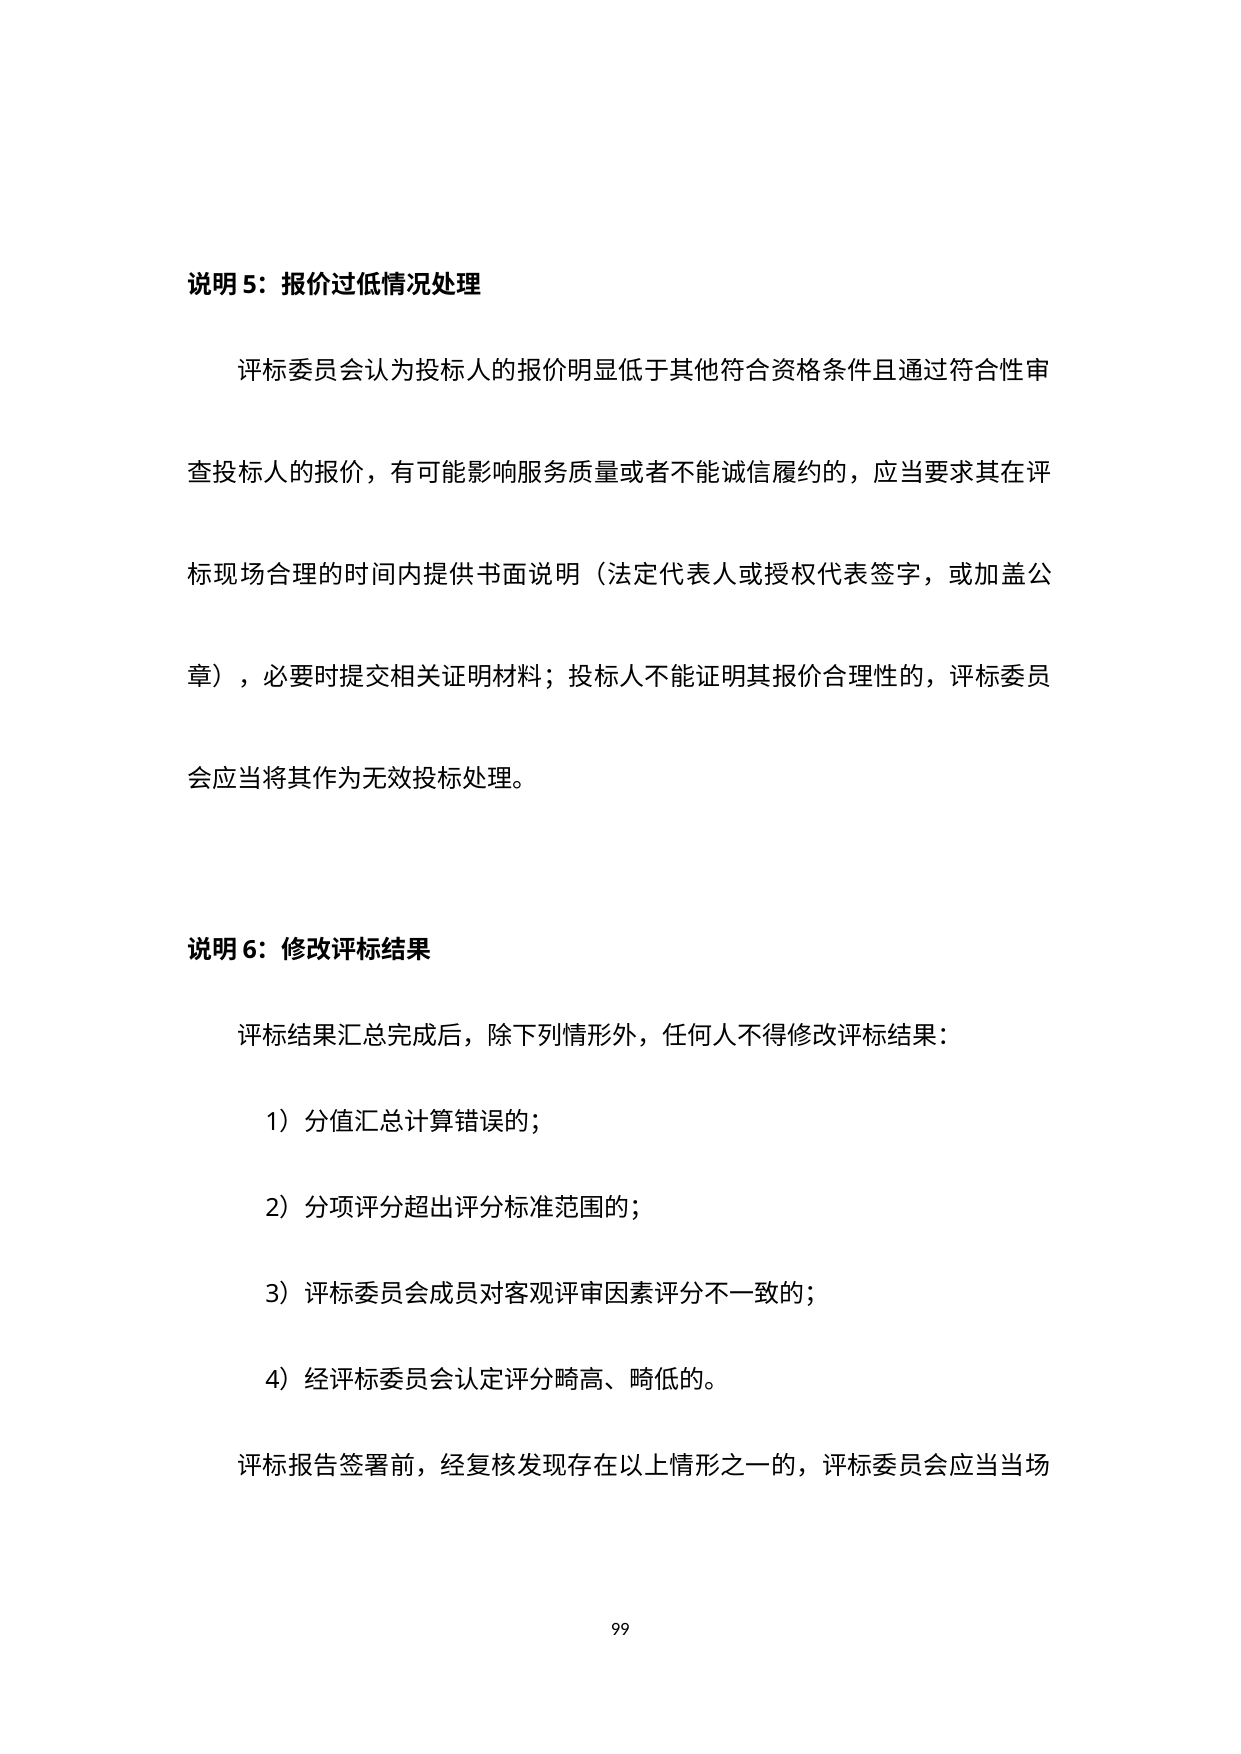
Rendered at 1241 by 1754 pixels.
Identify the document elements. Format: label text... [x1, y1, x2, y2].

text 4）经评标委员会认定评分畸高、畸低的。 [187, 1343, 1053, 1411]
text 说明6：修改评标结果 [187, 913, 1053, 981]
text 说明5：报价过低情况处理 [187, 249, 1053, 317]
text 2）分项评分超出评分标准范围的； [187, 1171, 1053, 1239]
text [187, 1429, 1053, 1497]
text 3）评标委员会成员对客观评审因素评分不一致的； [187, 1257, 1053, 1325]
text 评标委员会认为投标人的报价明显低于其他符合资格条件且通过符合性审查投标人的报价，有可能影响服务质量或者不能诚信履约的，应当要求其在评标现场合理的时间内提供书面说明（法定代表人或授权代表签字，或加盖公章），必要时提交相关证明材料；投标人不能证明其报价合理性的，评标委员会应当将其作为无效投标处理。 [187, 335, 1053, 810]
text 1）分值汇总计算错误的； [187, 1085, 1053, 1153]
text 评标结果汇总完成后，除下列情形外，任何人不得修改评标结果： [187, 999, 1053, 1067]
